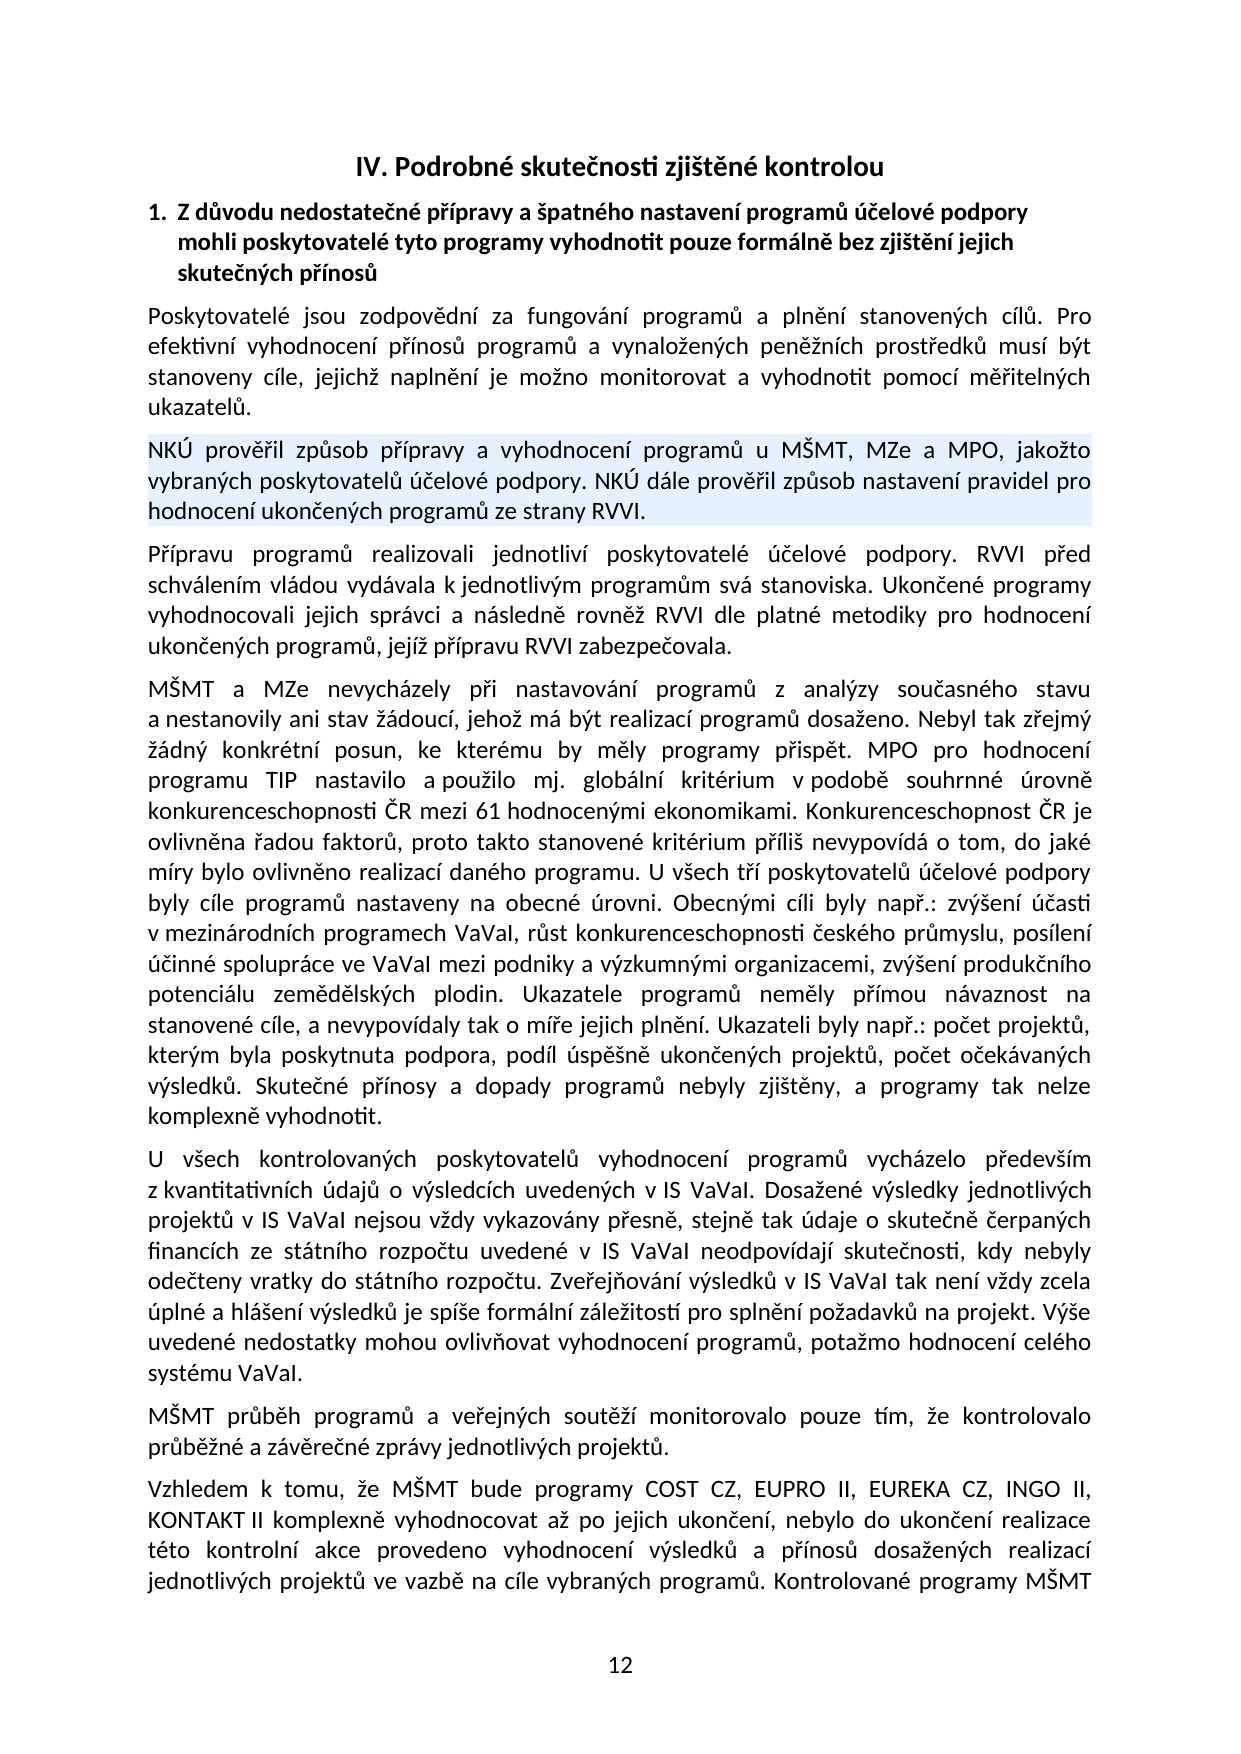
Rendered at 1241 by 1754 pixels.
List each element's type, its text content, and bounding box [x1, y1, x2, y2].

text IV. Podrobné skutečnosti zjištěné kontrolou [148, 148, 1092, 183]
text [148, 1474, 1092, 1596]
text MŠMT průběh programů a veřejných soutěží monitorovalo pouze tím, že kontrolovalo průběžné a závěrečné zprávy jednotlivých projektů. [148, 1400, 1092, 1461]
text MŠMT a MZe nevycházely při nastavování programů z analýzy současného stavu a nestanovily ani stav žádoucí, jehož má být realizací programů dosaženo. Nebyl tak zřejmý žádný konkrétní posun, ke kterému by měly programy přispět. MPO pro hodnocení programu TIP nastavilo a použilo mj. globální kritérium v podobě souhrnné úrovně konkurenceschopnosti ČR mezi 61 hodnocenými ekonomikami. Konkurenceschopnost ČR je ovlivněna řadou faktorů, proto takto stanovené kritérium příliš nevypovídá o tom, do jaké míry bylo ovlivněno realizací daného programu. U všech tří poskytovatelů účelové podpory byly cíle programů nastaveny na obecné úrovni. Obecnými cíli byly např.: zvýšení účasti v mezinárodních programech VaVaI, růst konkurenceschopnosti českého průmyslu, posílení účinné spolupráce ve VaVaI mezi podniky a výzkumnými organizacemi, zvýšení produkčního potenciálu zemědělských plodin. Ukazatele programů neměly přímou návaznost na stanovené cíle, a nevypovídaly tak o míře jejich plnění. Ukazateli byly např.: počet projektů, kterým byla poskytnuta podpora, podíl úspěšně ukončených projektů, počet očekávaných výsledků. Skutečné přínosy a dopady programů nebyly zjištěny, a programy tak nelze komplexně vyhodnotit. [148, 673, 1092, 1131]
text Přípravu programů realizovali jednotliví poskytovatelé účelové podpory. RVVI před schválením vládou vydávala k jednotlivým programům svá stanoviska. Ukončené programy vyhodnocovali jejich správci a následně rovněž RVVI dle platné metodiky pro hodnocení ukončených programů, jejíž přípravu RVVI zabezpečovala. [148, 538, 1092, 661]
text U všech kontrolovaných poskytovatelů vyhodnocení programů vycházelo především z kvantitativních údajů o výsledcích uvedených v IS VaVaI. Dosažené výsledky jednotlivých projektů v IS VaVaI nejsou vždy vykazovány přesně, stejně tak údaje o skutečně čerpaných financích ze státního rozpočtu uvedené v IS VaVaI neodpovídají skutečnosti, kdy nebyly odečteny vratky do státního rozpočtu. Zveřejňování výsledků v IS VaVaI tak není vždy zcela úplné a hlášení výsledků je spíše formální záležitostí pro splnění požadavků na projekt. Výše uvedené nedostatky mohou ovlivňovat vyhodnocení programů, potažmo hodnocení celého systému VaVaI. [148, 1143, 1092, 1388]
text Poskytovatelé jsou zodpovědní za fungování programů a plnění stanovených cílů. Pro efektivní vyhodnocení přínosů programů a vynaložených peněžních prostředků musí být stanoveny cíle, jejichž naplnění je možno monitorovat a vyhodnotit pomocí měřitelných ukazatelů. [148, 300, 1092, 422]
text 1. Z důvodu nedostatečné přípravy a špatného nastavení programů účelové podpory mohli poskytovatelé tyto programy vyhodnotit pouze formálně bez zjištění jejich skutečných přínosů [148, 196, 1092, 287]
text NKÚ prověřil způsob přípravy a vyhodnocení programů u MŠMT, MZe a MPO, jakožto vybraných poskytovatelů účelové podpory. NKÚ dále prověřil způsob nastavení pravidel pro hodnocení ukončených programů ze strany RVVI. [148, 434, 1092, 526]
